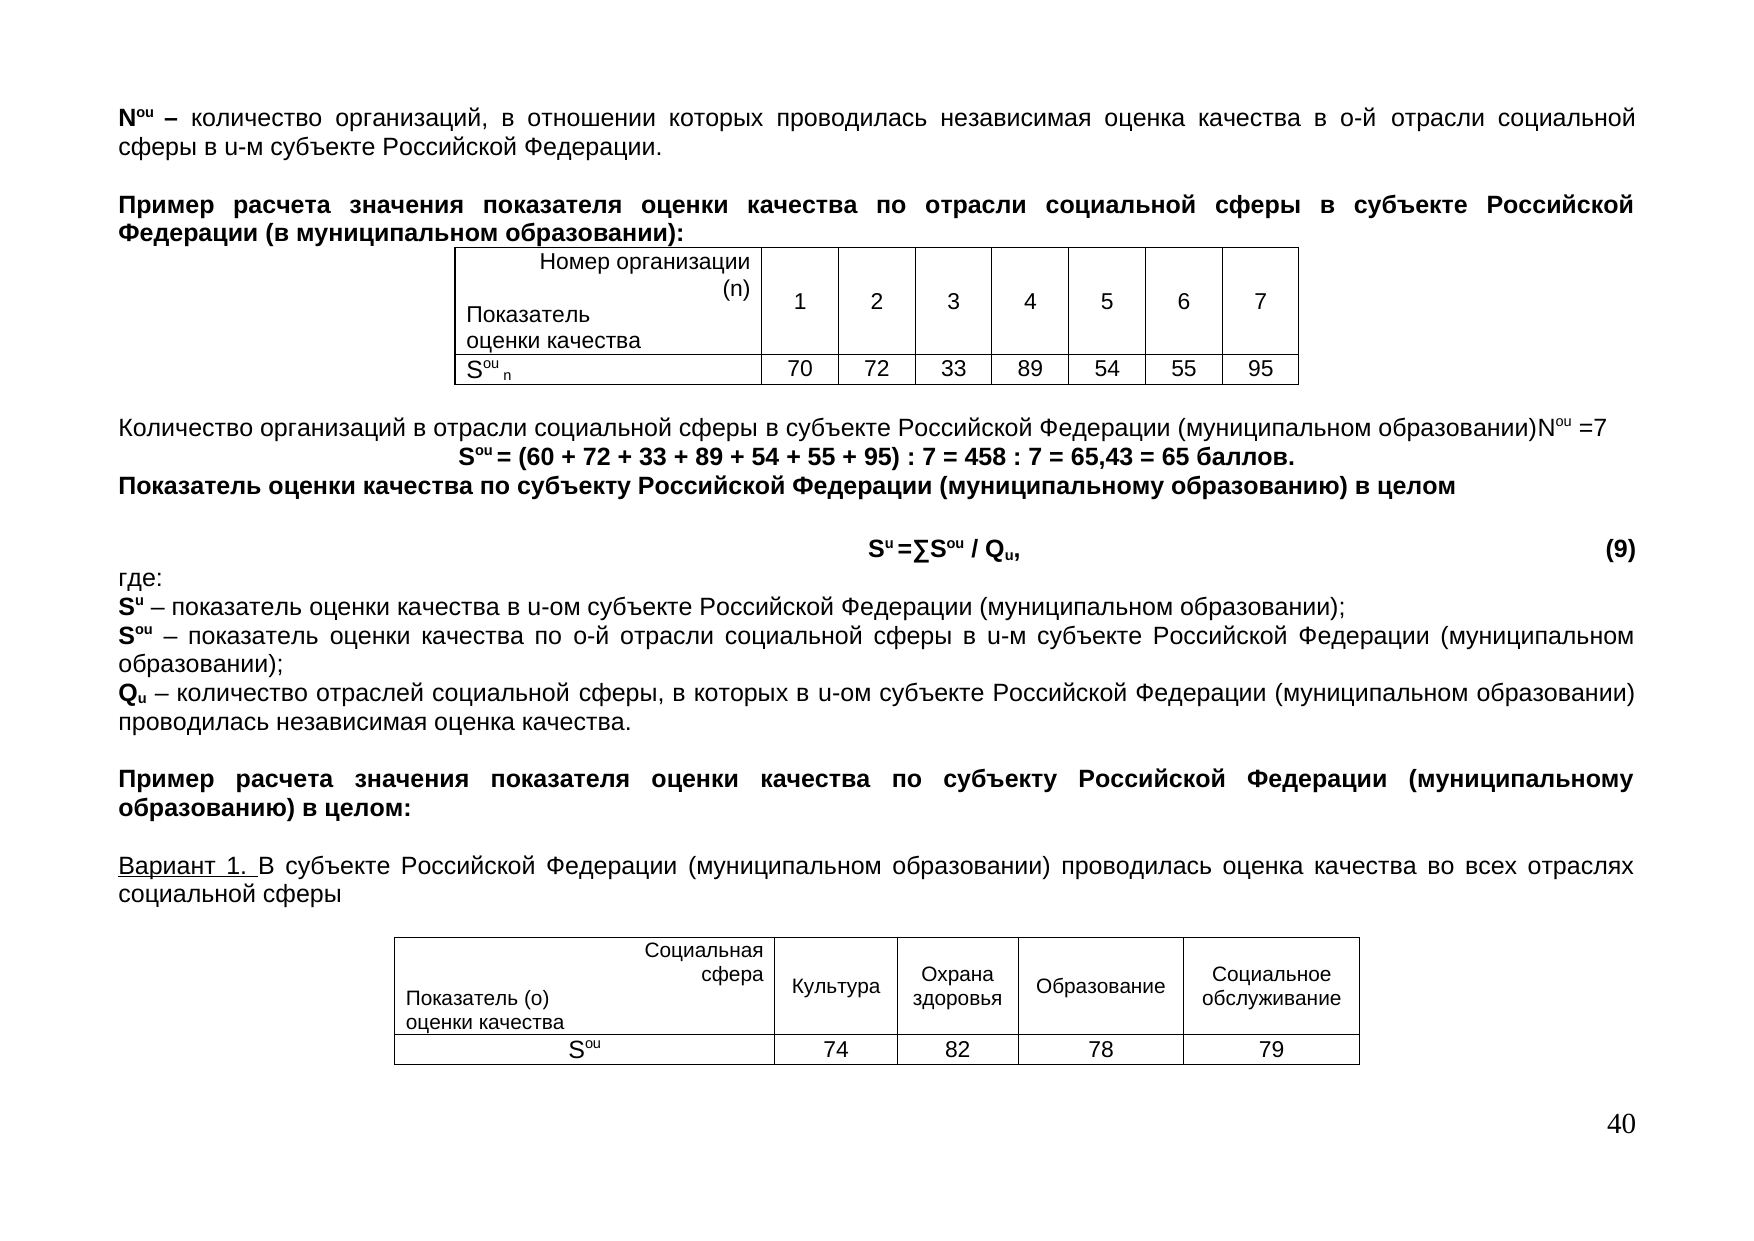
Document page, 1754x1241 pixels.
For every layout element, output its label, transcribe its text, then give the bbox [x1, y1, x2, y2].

table_header Охрана здоровья [898, 938, 1018, 1034]
text Пример расчета значения показателя оценки качества по отрасли социальной сферы в субъекте Российской Федерации (в муниципальном образовании): [118, 190, 1636, 247]
table_header Социальное обслуживание [1184, 938, 1359, 1034]
table_cell 78 [1019, 1035, 1183, 1064]
table_cell 70 [762, 355, 838, 383]
table_header 2 [839, 248, 915, 354]
text Количество организаций в отрасли социальной сферы в субъекте Российской Федерации (муниципальном образовании)Nou =7 [118, 413, 1636, 442]
table_cell Sou [395, 1035, 774, 1064]
table_header Номер организации (n) Показатель оценки качества [456, 248, 761, 354]
table_header 3 [916, 248, 991, 354]
table_header Культура [775, 938, 897, 1034]
text где: [118, 563, 1636, 592]
table_cell 55 [1146, 355, 1222, 383]
table_header 6 [1146, 248, 1222, 354]
text Пример расчета значения показателя оценки качества по субъекту Российской Федерации (муниципальному образованию) в целом: [118, 764, 1636, 822]
text Sou = (60 + 72 + 33 + 89 + 54 + 55 + 95) : 7 = 458 : 7 = 65,43 = 65 баллов. [118, 442, 1636, 471]
table_header Социальная сфера Показатель (о) оценки качества [395, 938, 774, 1034]
table_header 5 [1069, 248, 1145, 354]
text Вариант 1. В субъекте Российской Федерации (муниципальном образовании) проводилась оценка качества во всех отраслях социальной сферы [118, 851, 1636, 908]
table_header Образование [1019, 938, 1183, 1034]
table_header 4 [992, 248, 1068, 354]
table_cell 72 [839, 355, 915, 383]
table_cell 54 [1069, 355, 1145, 383]
text Qu – количество отраслей социальной сферы, в которых в u-ом субъекте Российской Федерации (муниципальном образовании) проводилась независимая оценка качества. [118, 678, 1636, 736]
text Nou – количество организаций, в отношении которых проводилась независимая оценка качества в о-й отрасли социальной сферы в u-м субъекте Российской Федерации. [118, 103, 1636, 161]
table_cell Sou n [456, 355, 761, 383]
table_cell 74 [775, 1035, 897, 1064]
text Показатель оценки качества по субъекту Российской Федерации (муниципальному образованию) в целом [118, 471, 1636, 499]
table_cell 33 [916, 355, 991, 383]
text Su =∑Sou / Qu, (9) [118, 534, 1636, 563]
table_cell 79 [1184, 1035, 1359, 1064]
table_cell 82 [898, 1035, 1018, 1064]
table_header 1 [762, 248, 838, 354]
table_cell 89 [992, 355, 1068, 383]
table_cell 95 [1223, 355, 1298, 383]
table_header 7 [1223, 248, 1298, 354]
text Su – показатель оценки качества в u-ом субъекте Российской Федерации (муниципальном образовании); [118, 592, 1636, 621]
text Sou – показатель оценки качества по о-й отрасли социальной сферы в u-м субъекте Российской Федерации (муниципальном образовании); [118, 621, 1636, 678]
